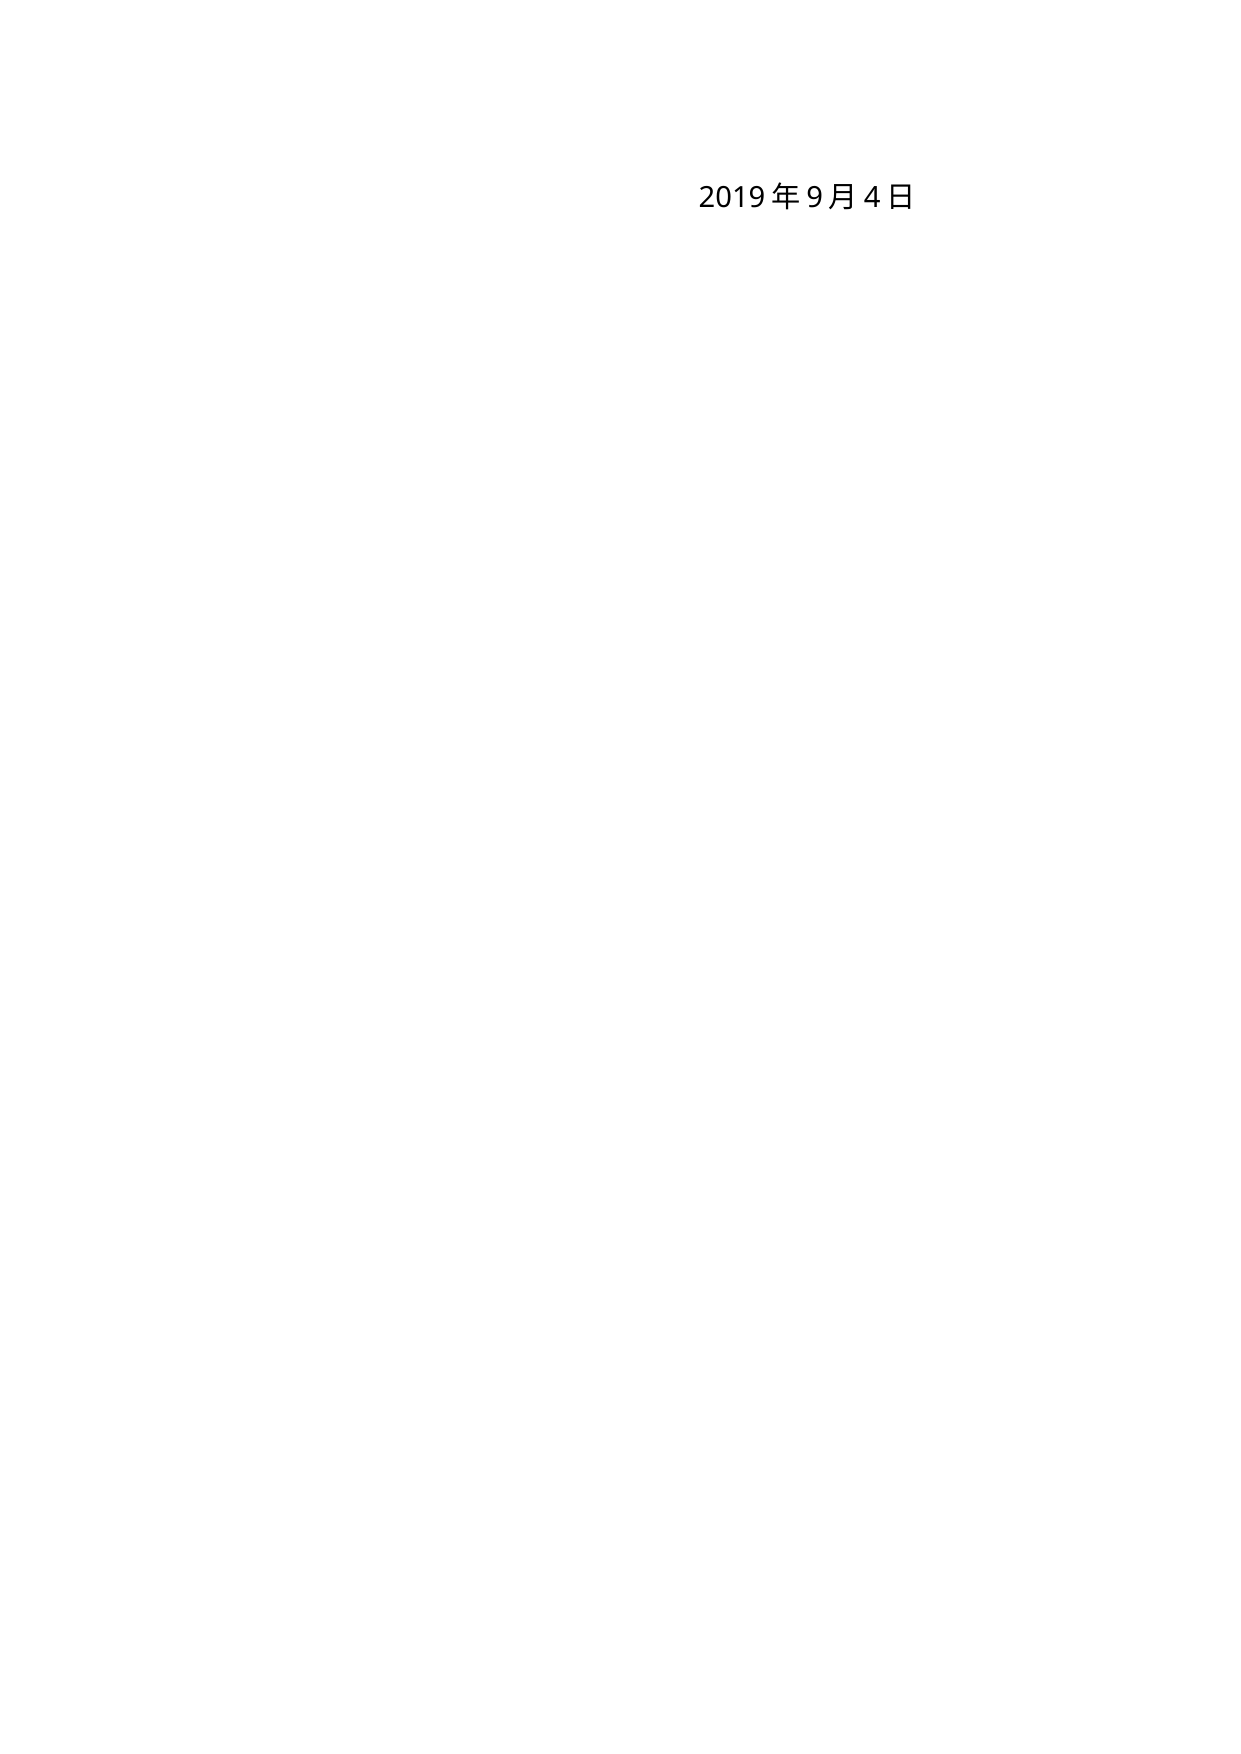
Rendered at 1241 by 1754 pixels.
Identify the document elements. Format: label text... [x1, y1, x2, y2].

text 2019年9月4日 [187, 162, 1053, 227]
